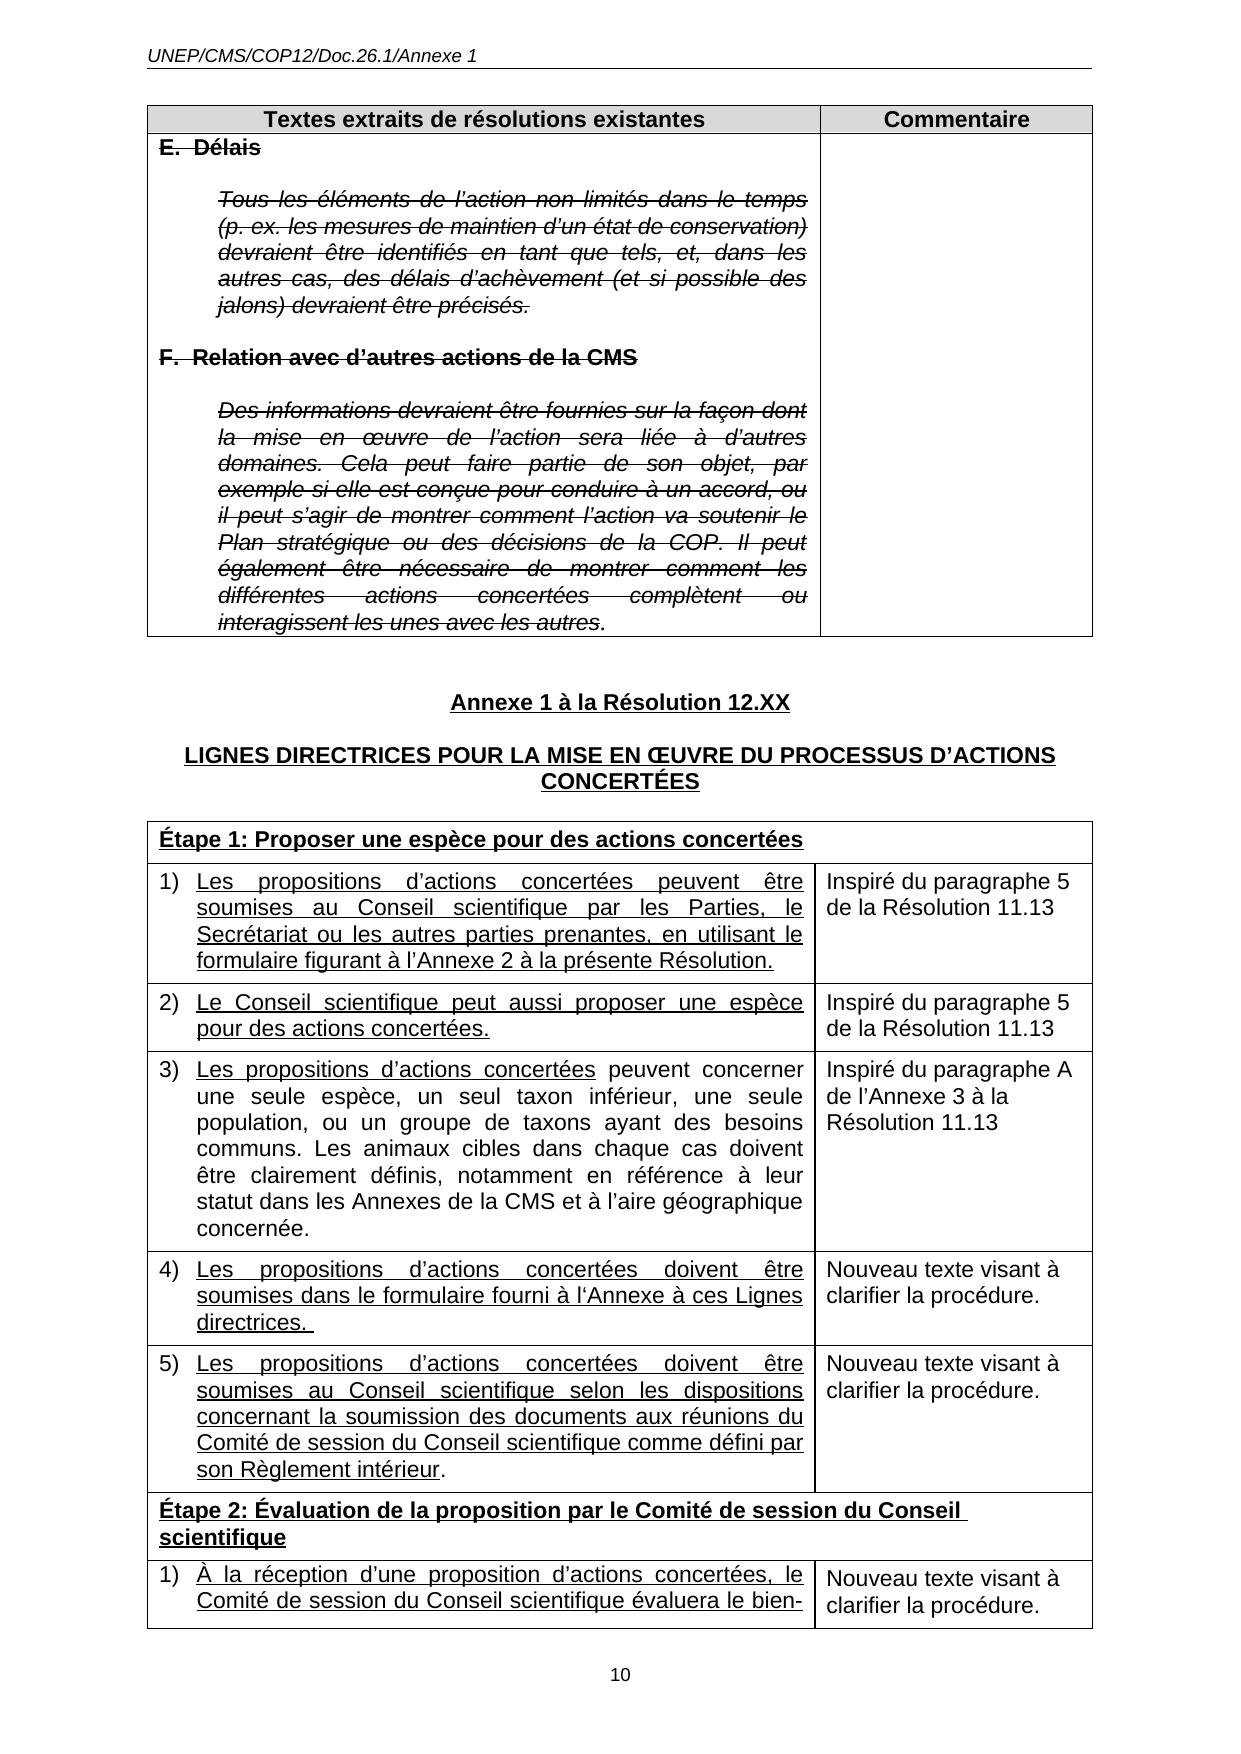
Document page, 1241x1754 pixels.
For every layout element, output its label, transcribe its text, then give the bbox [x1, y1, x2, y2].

table_cell Les propositions d’actions concertées doivent être soumises au Conseil scientifique selon les dispositions concernant la soumission des documents aux réunions du Comité de session du Conseil scientifique comme défini par son Règlement intérieur. [148, 1346, 814, 1492]
table_cell Les propositions d’actions concertées peuvent être soumises au Conseil scientifique par les Parties, le Secrétariat ou les autres parties prenantes, en utilisant le formulaire figurant à l’Annexe 2 à la présente Résolution. [148, 864, 814, 983]
text Annexe 1 à la Résolution 12.XX [147, 689, 1093, 716]
table_cell Nouveau texte visant à clarifier la procédure. [816, 1346, 1092, 1492]
table_header Textes extraits de résolutions existantes [148, 106, 820, 132]
table_cell Inspiré du paragraphe A de l’Annexe 3 à la Résolution 11.13 [816, 1052, 1092, 1251]
table_cell Nouveau texte visant à clarifier la procédure. [816, 1252, 1092, 1345]
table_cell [816, 1561, 1092, 1628]
table_header Étape 1: Proposer une espèce pour des actions concertées [148, 822, 1092, 863]
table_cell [821, 134, 1092, 636]
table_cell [148, 1561, 814, 1628]
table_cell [148, 134, 820, 636]
table_cell Inspiré du paragraphe 5 de la Résolution 11.13 [816, 864, 1092, 983]
table_cell Les propositions d’actions concertées peuvent concerner une seule espèce, un seul taxon inférieur, une seule population, ou un groupe de taxons ayant des besoins communs. Les animaux cibles dans chaque cas doivent être clairement définis, notamment en référence à leur statut dans les Annexes de la CMS et à l’aire géographique concernée. [148, 1052, 814, 1251]
table_cell Le Conseil scientifique peut aussi proposer une espèce pour des actions concertées. [148, 984, 814, 1051]
text LIGNES DIRECTRICES POUR LA MISE EN ŒUVRE DU PROCESSUS D’ACTIONS CONCERTÉES [147, 742, 1093, 795]
table_cell Étape 2: Évaluation de la proposition par le Comité de session du Conseil scientifique [148, 1493, 1092, 1560]
table_header Commentaire [821, 106, 1092, 132]
table_cell Inspiré du paragraphe 5 de la Résolution 11.13 [816, 984, 1092, 1051]
table_cell Les propositions d’actions concertées doivent être soumises dans le formulaire fourni à l‘Annexe à ces Lignes directrices. [148, 1252, 814, 1345]
